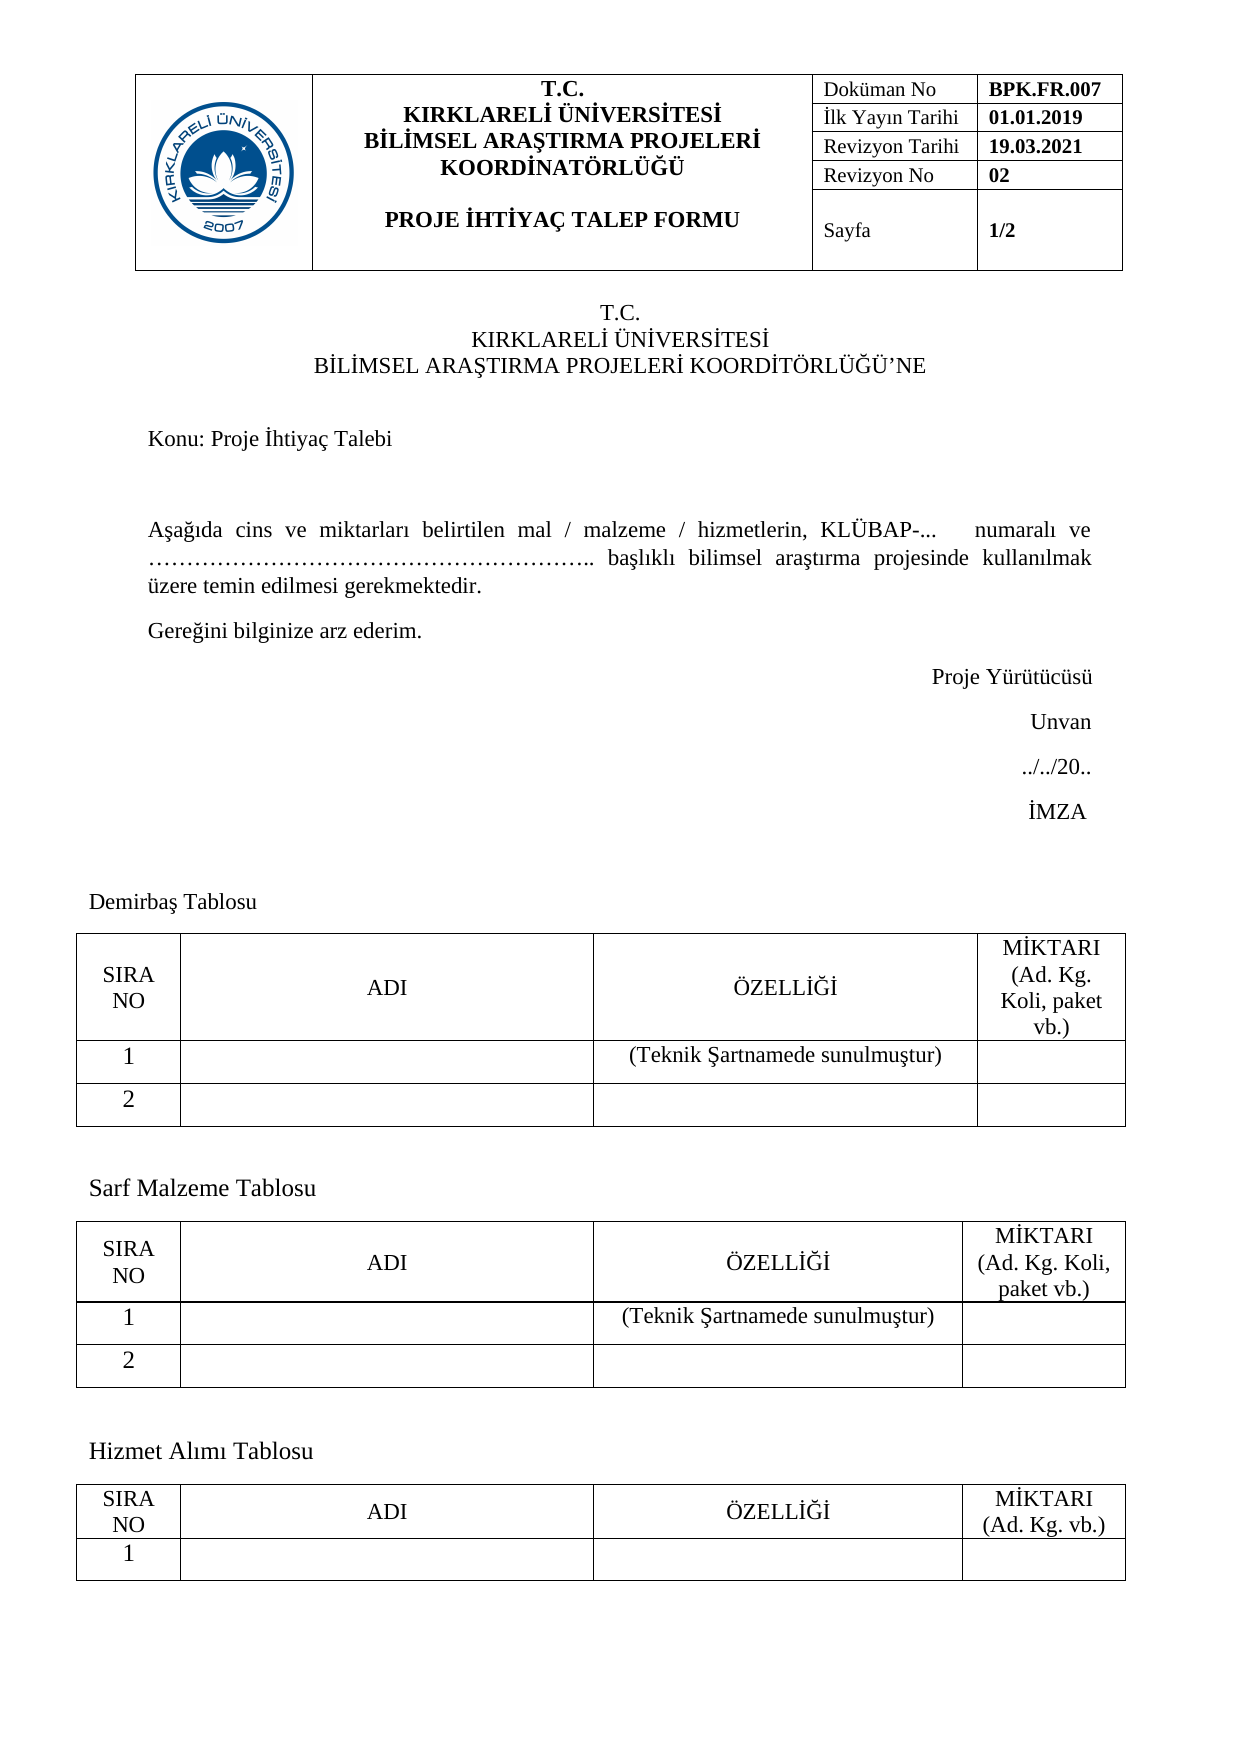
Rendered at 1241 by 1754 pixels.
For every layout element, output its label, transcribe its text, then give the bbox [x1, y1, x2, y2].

table_cell 2 [77, 1084, 180, 1126]
table_cell [963, 1303, 1125, 1344]
table_cell [978, 1041, 1125, 1083]
table_header ADI [181, 1485, 593, 1537]
table_header SIRA NO [77, 1222, 180, 1301]
table_header MİKTARI (Ad. Kg. vb.) [963, 1485, 1125, 1537]
table_cell [963, 1345, 1125, 1387]
table_cell [181, 1041, 593, 1083]
table_header ÖZELLİĞİ [594, 934, 977, 1040]
text Hizmet Alımı Tablosu [88, 1436, 1093, 1465]
text Aşağıda cins ve miktarları belirtilen mal / malzeme / hizmetlerin, KLÜBAP-... numaralı ve ………………………………………………….. başlıklı bilimsel araştırma projesinde kullanılmak üzere temin edilmesi gerekmektedir. [148, 516, 1093, 599]
table_header ADI [181, 934, 593, 1040]
text Gereğini bilginize arz ederim. [148, 618, 1093, 644]
table_cell [594, 1539, 962, 1580]
table_header MİKTARI (Ad. Kg. Koli, paket vb.) [978, 934, 1125, 1040]
table_cell [181, 1084, 593, 1126]
text BİLİMSEL ARAŞTIRMA PROJELERİ KOORDİTÖRLÜĞÜ’NE [148, 352, 1093, 378]
table_cell [181, 1345, 593, 1387]
subtitle T.C. [148, 299, 1093, 326]
text Proje Yürütücüsü [148, 663, 1093, 689]
table_header SIRA NO [77, 934, 180, 1040]
table_header ÖZELLİĞİ [594, 1485, 962, 1537]
table_cell (Teknik Şartnamede sunulmuştur) [594, 1303, 962, 1344]
table_header MİKTARI (Ad. Kg. Koli, paket vb.) [963, 1222, 1125, 1301]
table_header ÖZELLİĞİ [594, 1222, 962, 1301]
table_cell [594, 1345, 962, 1387]
table_cell 1 [77, 1041, 180, 1083]
text Unvan [148, 708, 1093, 734]
text KIRKLARELİ ÜNİVERSİTESİ [148, 326, 1093, 352]
table_cell [963, 1539, 1125, 1580]
table_cell 1 [77, 1303, 180, 1344]
table_cell [181, 1539, 593, 1580]
table_cell [978, 1084, 1125, 1126]
table_header ADI [181, 1222, 593, 1301]
text İMZA [148, 798, 1093, 824]
table_cell 1 [77, 1539, 180, 1580]
text Sarf Malzeme Tablosu [88, 1173, 1093, 1202]
table_cell 2 [77, 1345, 180, 1387]
table_header SIRA NO [77, 1485, 180, 1537]
picture [151, 100, 298, 246]
table_cell [181, 1303, 593, 1344]
text ../../20.. [148, 753, 1093, 779]
text Demirbaş Tablosu [88, 888, 1093, 914]
table_cell [594, 1084, 977, 1126]
text Konu: Proje İhtiyaç Talebi [148, 425, 1093, 452]
table_cell (Teknik Şartnamede sunulmuştur) [594, 1041, 977, 1083]
